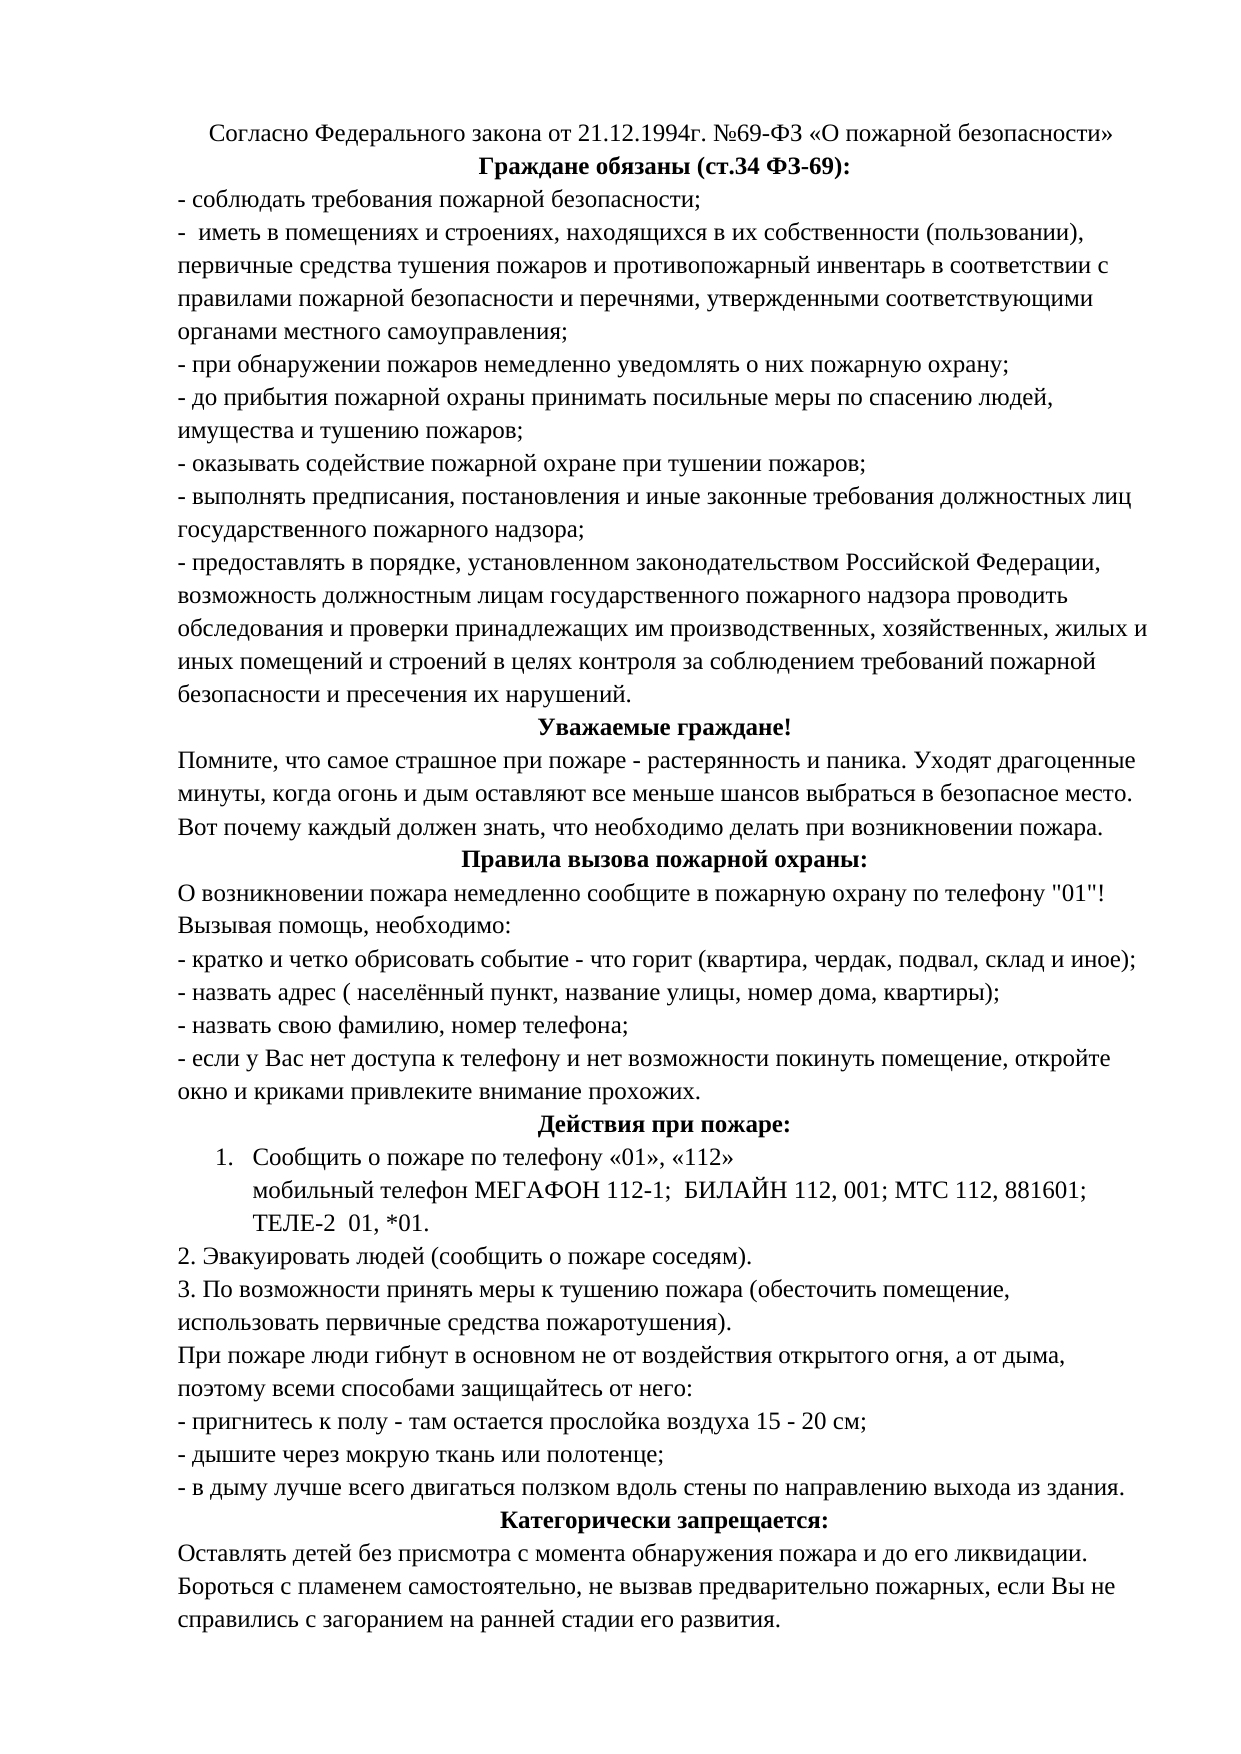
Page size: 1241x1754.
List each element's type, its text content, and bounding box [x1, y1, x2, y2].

text - при обнаружении пожаров немедленно уведомлять о них пожарную охрану; [177, 349, 1152, 378]
text - до прибытия пожарной охраны принимать посильные меры по спасению людей, имущества и тушению пожаров; [177, 382, 1152, 444]
text - пригнитесь к полу - там остается прослойка воздуха 15 - 20 см; [177, 1406, 1152, 1435]
text мобильный телефон МЕГАФОН 112-1; БИЛАЙН 112, 001; МТС 112, 881601; ТЕЛЕ-2 01, *01. [252, 1175, 1152, 1237]
text Помните, что самое страшное при пожаре - растерянность и паника. Уходят драгоценные минуты, когда огонь и дым оставляют все меньше шансов выбраться в безопасное место. Вот почему каждый должен знать, что необходимо делать при возникновении пожара. [177, 746, 1152, 840]
text - если у Вас нет доступа к телефону и нет возможности покинуть помещение, откройте окно и криками привлеките внимание прохожих. [177, 1043, 1152, 1104]
text 3. По возможности принять меры к тушению пожара (обесточить помещение, использовать первичные средства пожаротушения). [177, 1274, 1152, 1336]
text Оставлять детей без присмотра с момента обнаружения пожара и до его ликвидации. [177, 1538, 1152, 1567]
text О возникновении пожара немедленно сообщите в пожарную охрану по телефону "01"! Вызывая помощь, необходимо: [177, 878, 1152, 939]
text Действия при пожаре: [177, 1109, 1152, 1137]
text - выполнять предписания, постановления и иные законные требования должностных лиц государственного пожарного надзора; [177, 481, 1152, 543]
text - предоставлять в порядке, установленном законодательством Российской Федерации, возможность должностным лицам государственного пожарного надзора проводить обследования и проверки принадлежащих им производственных, хозяйственных, жилых и иных помещений и строений в целях контроля за соблюдением требований пожарной безопасности и пресечения их нарушений. [177, 547, 1152, 708]
text При пожаре люди гибнут в основном не от воздействия открытого огня, а от дыма, поэтому всеми способами защищайтесь от него: [177, 1340, 1152, 1402]
text Категорически запрещается: [177, 1505, 1152, 1534]
text 2. Эвакуировать людей (сообщить о пожаре соседям). [177, 1241, 1152, 1269]
text - кратко и четко обрисовать событие - что горит (квартира, чердак, подвал, склад и иное); [177, 944, 1152, 972]
text - оказывать содействие пожарной охране при тушении пожаров; [177, 448, 1152, 477]
text Правила вызова пожарной охраны: [177, 844, 1152, 873]
text Граждане обязаны (ст.34 ФЗ-69): [177, 151, 1152, 180]
text - назвать адрес ( населённый пункт, название улицы, номер дома, квартиры); [177, 977, 1152, 1005]
text Уважаемые граждане! [177, 712, 1152, 741]
text - соблюдать требования пожарной безопасности; [177, 184, 1152, 213]
text - назвать свою фамилию, номер телефона; [177, 1010, 1152, 1038]
text - дышите через мокрую ткань или полотенце; [177, 1439, 1152, 1468]
list Сообщить о пожаре по телефону «01», «112» [215, 1142, 1152, 1171]
text - иметь в помещениях и строениях, находящихся в их собственности (пользовании), первичные средства тушения пожаров и противопожарный инвентарь в соответствии с правилами пожарной безопасности и перечнями, утвержденными соответствующими органами местного самоуправления; [177, 217, 1152, 345]
text - в дыму лучше всего двигаться ползком вдоль стены по направлению выхода из здания. [177, 1472, 1152, 1501]
text Бороться с пламенем самостоятельно, не вызвав предварительно пожарных, если Вы не справились с загоранием на ранней стадии его развития. [177, 1571, 1152, 1633]
text Согласно Федерального закона от 21.12.1994г. №69-ФЗ «О пожарной безопасности» [177, 118, 1152, 147]
